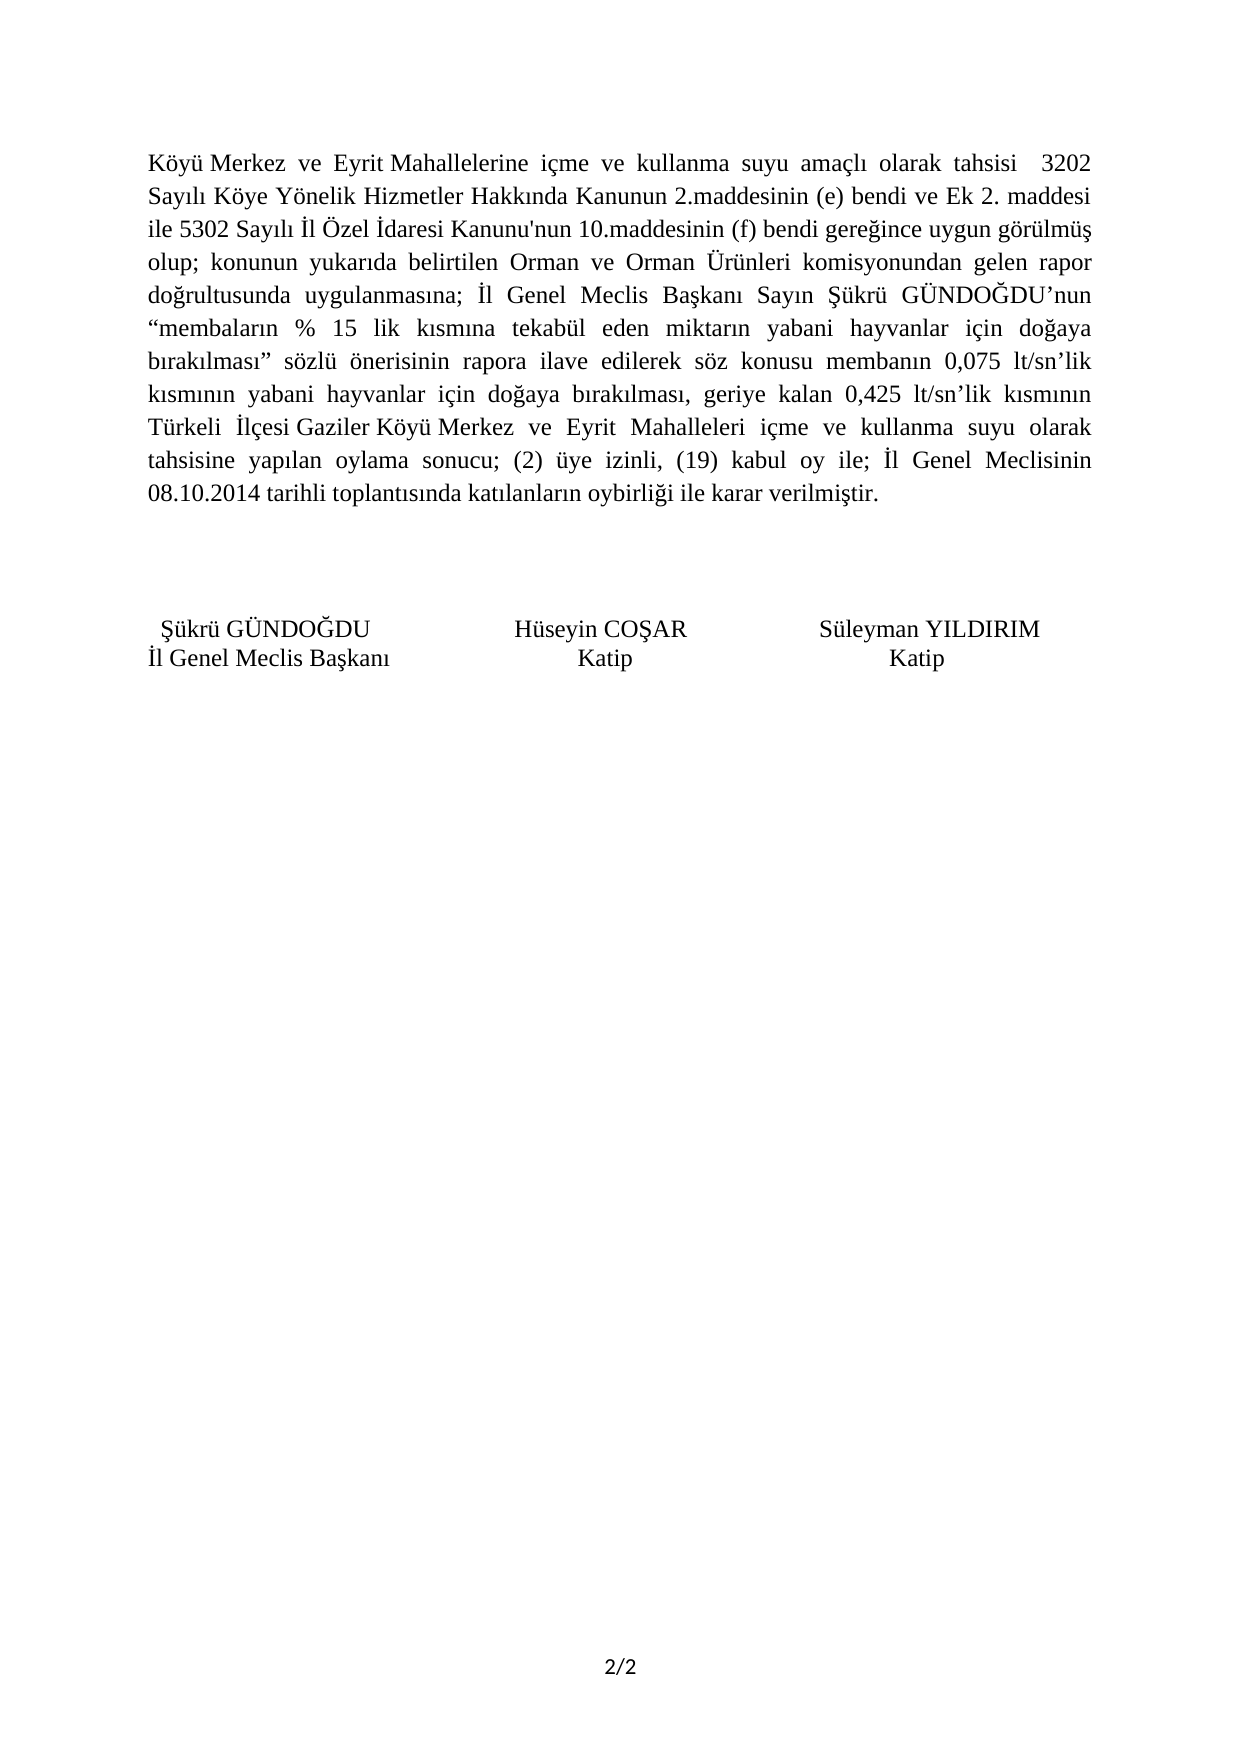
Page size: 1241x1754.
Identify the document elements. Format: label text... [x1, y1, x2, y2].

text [148, 148, 1092, 507]
text Şükrü GÜNDOĞDU Hüseyin COŞAR Süleyman YILDIRIM [148, 614, 1092, 643]
text İl Genel Meclis Başkanı Katip Katip [148, 643, 1092, 672]
